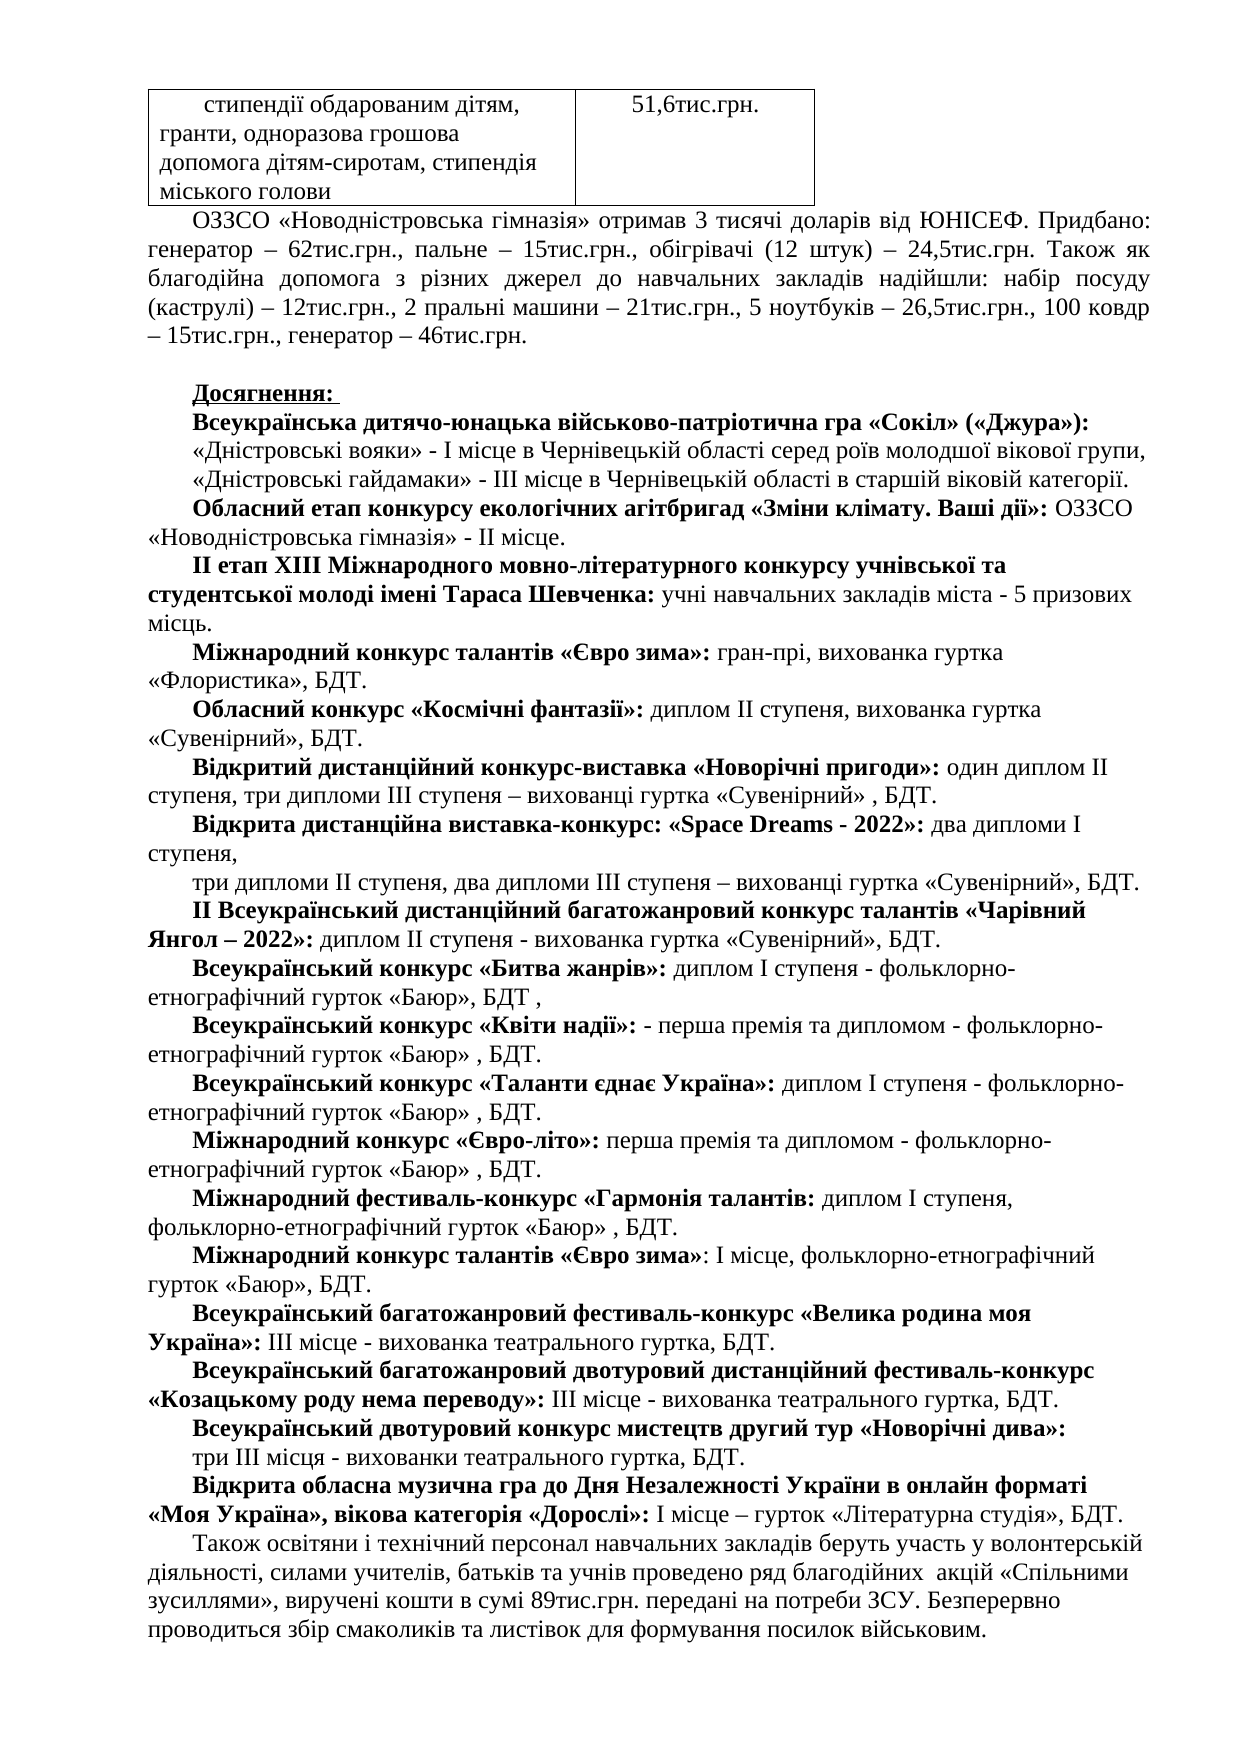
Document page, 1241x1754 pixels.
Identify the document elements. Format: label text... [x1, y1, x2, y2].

text Всеукраїнський двотуровий конкурс мистецтв другий тур «Новорічні дива»: [148, 1413, 1152, 1442]
text Всеукраїнський багатожанровий фестиваль-конкурс «Велика родина моя Україна»: ІІІ місце - вихованка театрального гуртка, БДТ. [148, 1298, 1152, 1356]
text Відкрита дистанційна виставка-конкурс: «Space Dreams - 2022»: два дипломи І ступеня, [148, 809, 1152, 867]
text Також освітяни і технічний персонал навчальних закладів беруть участь у волонтерській діяльності, силами учителів, батьків та учнів проведено ряд благодійних акцій «Спільними зусиллями», виручені кошти в сумі 89тис.грн. передані на потреби ЗСУ. Безперервно проводиться збір смаколиків та листівок для формування посилок військовим. [148, 1528, 1152, 1643]
text Обласний етап конкурсу екологічних агітбригад «Зміни клімату. Ваші дії»: ОЗЗСО «Новодністровська гімназія» - ІІ місце. [148, 493, 1152, 551]
text Всеукраїнська дитячо-юнацька військово-патріотична гра «Сокіл» («Джура»): [148, 407, 1152, 436]
text Обласний конкурс «Космічні фантазії»: диплом ІІ ступеня, вихованка гуртка «Сувенірний», БДТ. [148, 694, 1152, 752]
text ОЗЗСО «Новодністровська гімназія» отримав 3 тисячі доларів від ЮНІСЕФ. Придбано: генератор – 62тис.грн., пальне – 15тис.грн., обігрівачі (12 штук) – 24,5тис.грн. Також як благодійна допомога з різних джерел до навчальних закладів надійшли: набір посуду (каструлі) – 12тис.грн., 2 пральні машини – 21тис.грн., 5 ноутбуків – 26,5тис.грн., 100 ковдр – 15тис.грн., генератор – 46тис.грн. [148, 206, 1152, 349]
text Відкрита обласна музична гра до Дня Незалежності України в онлайн форматі «Моя Україна», вікова категорія «Дорослі»: І місце – гурток «Літературна студія», БДТ. [148, 1471, 1152, 1528]
text Всеукраїнський конкурс «Квіти надії»: - перша премія та дипломом - фольклорно-етнографічний гурток «Баюр» , БДТ. [148, 1011, 1152, 1068]
table_cell стипендії обдарованим дітям, гранти, одноразова грошова допомога дітям-сиротам, стипендія міського голови [149, 90, 575, 204]
text три ІІІ місця - вихованки театрального гуртка, БДТ. [148, 1442, 1152, 1471]
text «Дністровські гайдамаки» - ІІІ місце в Чернівецькій області в старшій віковій категорії. [148, 464, 1152, 493]
text Міжнародний фестиваль-конкурс «Гармонія талантів: диплом І ступеня, фольклорно-етнографічний гурток «Баюр» , БДТ. [148, 1183, 1152, 1241]
text Досягнення: [148, 378, 1152, 407]
text Міжнародний конкурс талантів «Євро зима»: гран-прі, вихованка гуртка «Флористика», БДТ. [148, 637, 1152, 694]
text Всеукраїнський багатожанровий двотуровий дистанційний фестиваль-конкурс «Козацькому роду нема переводу»: ІІІ місце - вихованка театрального гуртка, БДТ. [148, 1356, 1152, 1413]
text Міжнародний конкурс «Євро-літо»: перша премія та дипломом - фольклорно-етнографічний гурток «Баюр» , БДТ. [148, 1126, 1152, 1183]
text Відкритий дистанційний конкурс-виставка «Новорічні пригоди»: один диплом ІІ ступеня, три дипломи ІІІ ступеня – вихованці гуртка «Сувенірний» , БДТ. [148, 752, 1152, 809]
text Всеукраїнський конкурс «Таланти єднає Україна»: диплом І ступеня - фольклорно-етнографічний гурток «Баюр» , БДТ. [148, 1068, 1152, 1126]
text Всеукраїнський конкурс «Битва жанрів»: диплом І ступеня - фольклорно-етнографічний гурток «Баюр», БДТ , [148, 953, 1152, 1011]
text ІІ Всеукраїнський дистанційний багатожанровий конкурс талантів «Чарівний Янгол – 2022»: диплом II ступеня - вихованка гуртка «Сувенірний», БДТ. [148, 896, 1152, 953]
text три дипломи II ступеня, два дипломи ІІІ ступеня – вихованці гуртка «Сувенірний», БДТ. [148, 867, 1152, 896]
text ІІ етап ХІІІ Міжнародного мовно-літературного конкурсу учнівської та студентської молоді імені Тараса Шевченка: учні навчальних закладів міста - 5 призових місць. [148, 551, 1152, 637]
text «Дністровські вояки» - І місце в Чернівецькій області серед роїв молодшої вікової групи, [148, 436, 1152, 464]
table_cell 51,6тис.грн. [576, 90, 814, 204]
text Міжнародний конкурс талантів «Євро зима»: І місце, фольклорно-етнографічний гурток «Баюр», БДТ. [148, 1241, 1152, 1298]
